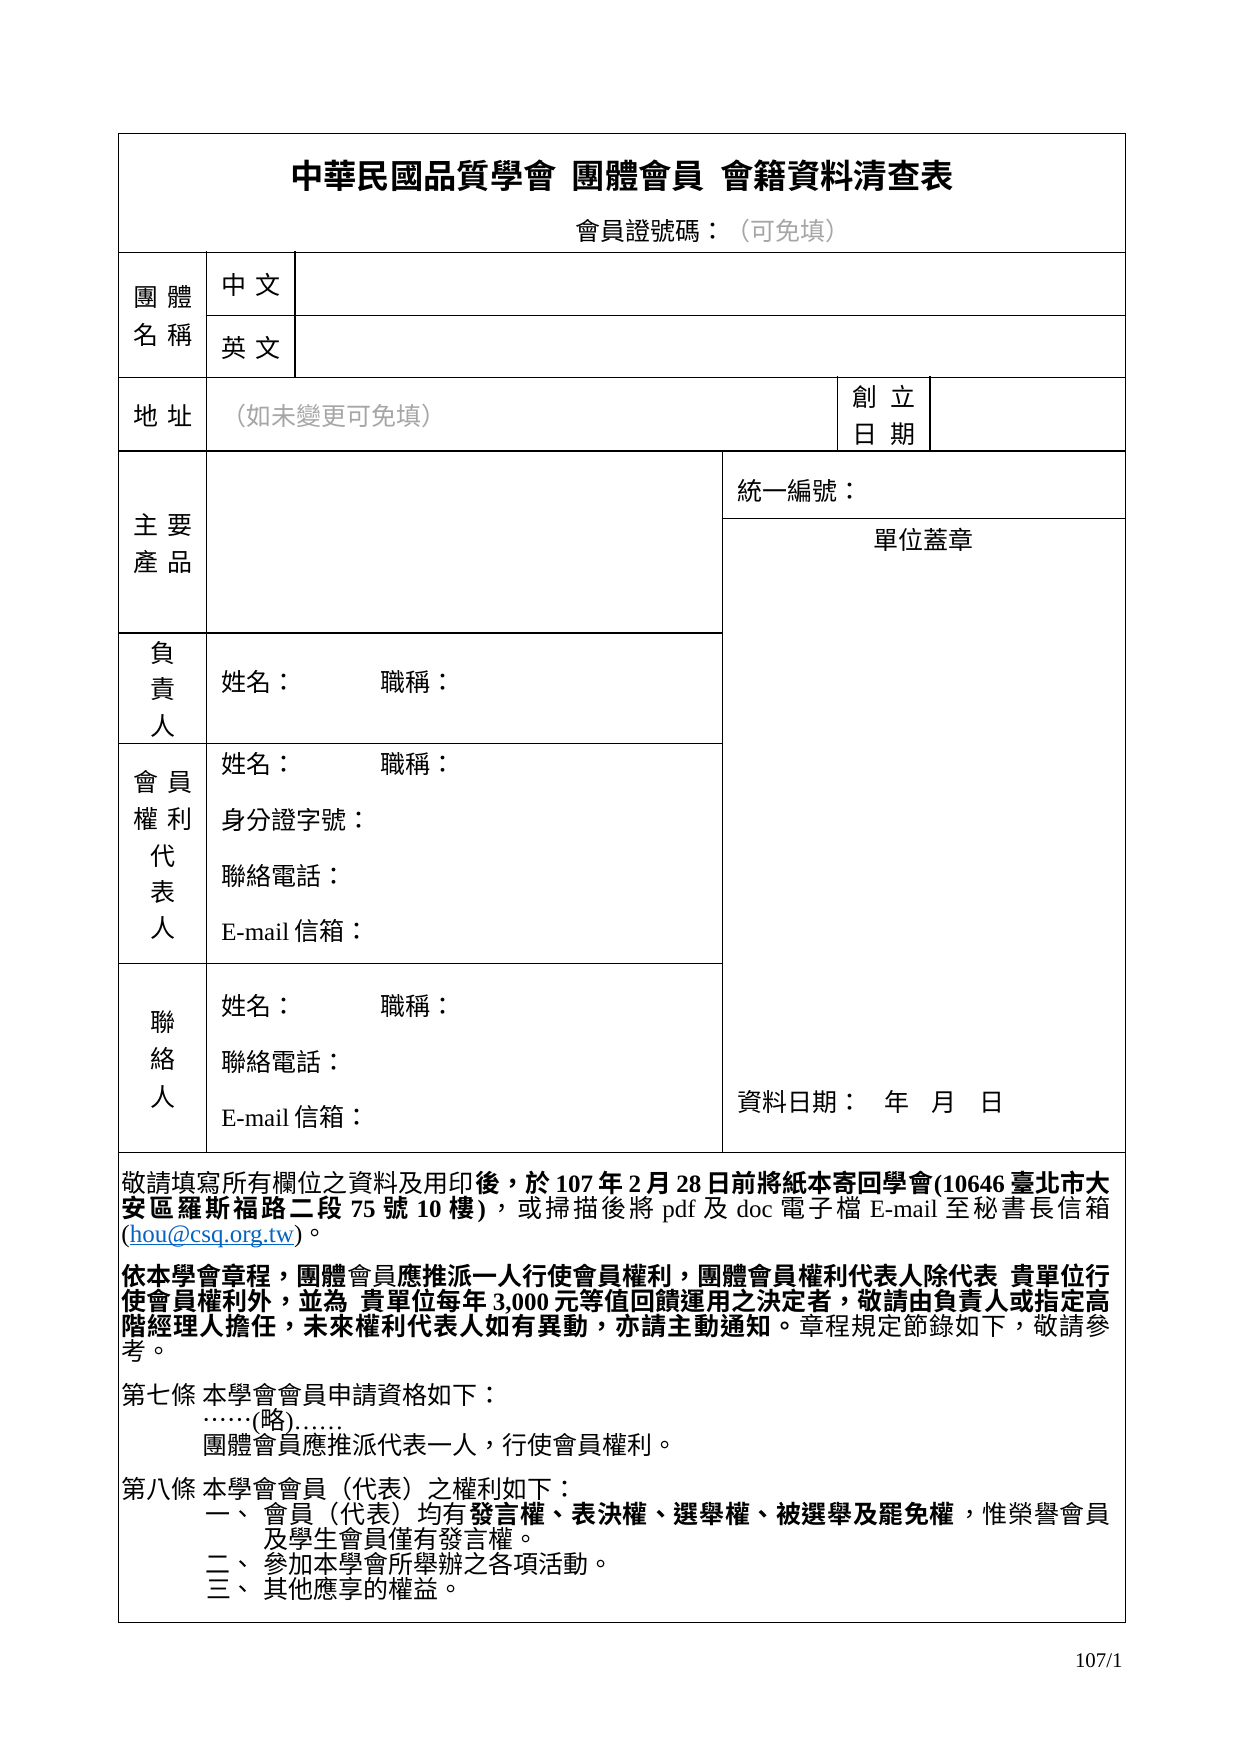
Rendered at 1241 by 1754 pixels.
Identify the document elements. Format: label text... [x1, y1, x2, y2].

table_cell 英文 [207, 316, 294, 376]
table_cell 單位蓋章 資料日期： 年 月 日 [723, 519, 1125, 1152]
table_cell 姓名： 職稱： 身分證字號： 聯絡電話： E-mail信箱： [207, 744, 722, 963]
table_cell 姓名： 職稱： [207, 634, 722, 742]
table_cell 創立日期 [838, 378, 929, 450]
table_cell 負責人 [119, 634, 206, 742]
table_cell 團體名稱 [119, 253, 206, 376]
table_cell 姓名： 職稱： 聯絡電話： E-mail信箱： [207, 964, 722, 1152]
table_cell [296, 253, 1125, 315]
table_cell 聯絡人 [119, 964, 206, 1152]
table_cell （如未變更可免填） [207, 378, 837, 450]
table_header 中華民國品質學會 團體會員 會籍資料清查表 會員證號碼：（可免填） [119, 134, 1125, 251]
table_cell 地址 [119, 378, 206, 450]
table_cell [207, 452, 722, 632]
table_cell 會員權利 代表人 [119, 744, 206, 963]
table_cell [296, 316, 1125, 376]
table_cell 敬請填寫所有欄位之資料及用印後，於107年2月28日前將紙本寄回學會(10646臺北市大安區羅斯福路二段75號10樓)，或掃描後將pdf及doc電子檔E-mail至秘書長信箱(hou@csq.org.tw)。 依本學會章程，團體會員應推派一人行使會員權利，團體會員權利代表人除代表 貴單位行使會員權利外，並為 貴單位每年3,000元等值回饋運用之決定者，敬請由負責人或指定高階經理人擔任，未來權利代表人如有異動，亦請主動通知。章程規定節錄如下，敬請參考。 第七條 本學會會員申請資格如下： ……(略)…… 團體會員應推派代表一人，行使會員權利。 第八條 本學會會員（代表）之權利如下： 會員（代表）均有發言權、表決權、選舉權、被選舉及罷免權，惟榮譽會員及學生會員僅有發言權。 參加本學會所舉辦之各項活動。 其他應享的權益。 [119, 1153, 1125, 1622]
table_cell [931, 378, 1125, 450]
table_cell 主要產品 [119, 452, 206, 632]
table_cell 中文 [207, 253, 294, 315]
table_cell 統一編號： [723, 452, 1125, 518]
